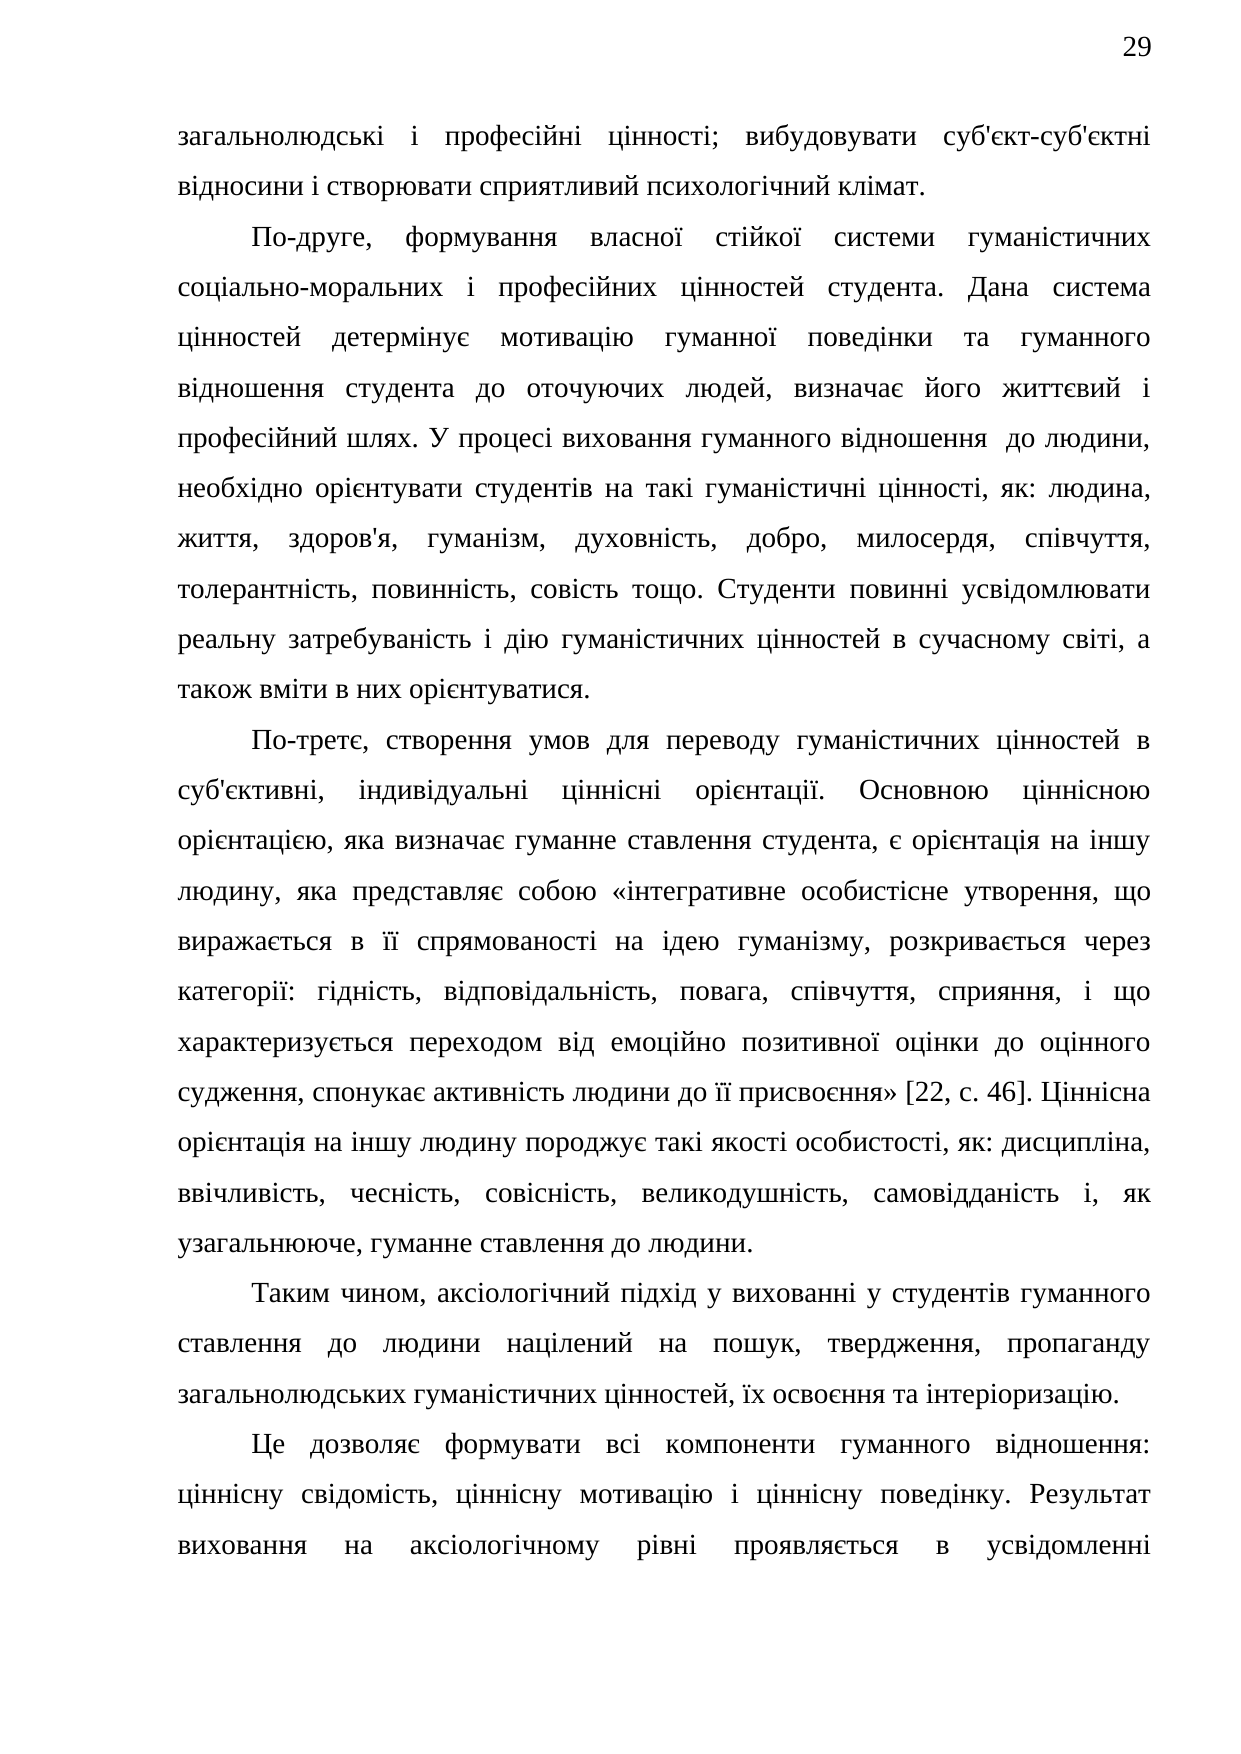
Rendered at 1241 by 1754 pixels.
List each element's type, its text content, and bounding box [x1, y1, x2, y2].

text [177, 1426, 1152, 1560]
text По-друге, формування власної стійкої системи гуманістичних соціально-моральних і професійних цінностей студента. Дана система цінностей детермінує мотивацію гуманної поведінки та гуманного відношення студента до оточуючих людей, визначає його життєвий і професійний шлях. У процесі виховання гуманного відношення до людини, необхідно орієнтувати студентів на такі гуманістичні цінності, як: людина, життя, здоров'я, гуманізм, духовність, добро, милосердя, співчуття, толерантність, повинність, совість тощо. Студенти повинні усвідомлювати реальну затребуваність і дію гуманістичних цінностей в сучасному світі, а також вміти в них орієнтуватися. [177, 219, 1152, 705]
text По-третє, створення умов для переводу гуманістичних цінностей в суб'єктивні, індивідуальні ціннісні орієнтації. Основною ціннісною орієнтацією, яка визначає гуманне ставлення студента, є орієнтація на іншу людину, яка представляє собою «інтегративне особистісне утворення, що виражається в її спрямованості на ідею гуманізму, розкривається через категорії: гідність, відповідальність, повага, співчуття, сприяння, і що характеризується переходом від емоційно позитивної оцінки до оцінного судження, спонукає активність людини до її присвоєння» [22, с. 46]. Ціннісна орієнтація на іншу людину породжує такі якості особистості, як: дисципліна, ввічливість, чесність, совісність, великодушність, самовідданість і, як узагальнююче, гуманне ставлення до людини. [177, 722, 1152, 1258]
text Таким чином, аксіологічний підхід у вихованні у студентів гуманного ставлення до людини націлений на пошук, твердження, пропаганду загальнолюдських гуманістичних цінностей, їх освоєння та інтеріоризацію. [177, 1275, 1152, 1409]
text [177, 118, 1152, 202]
